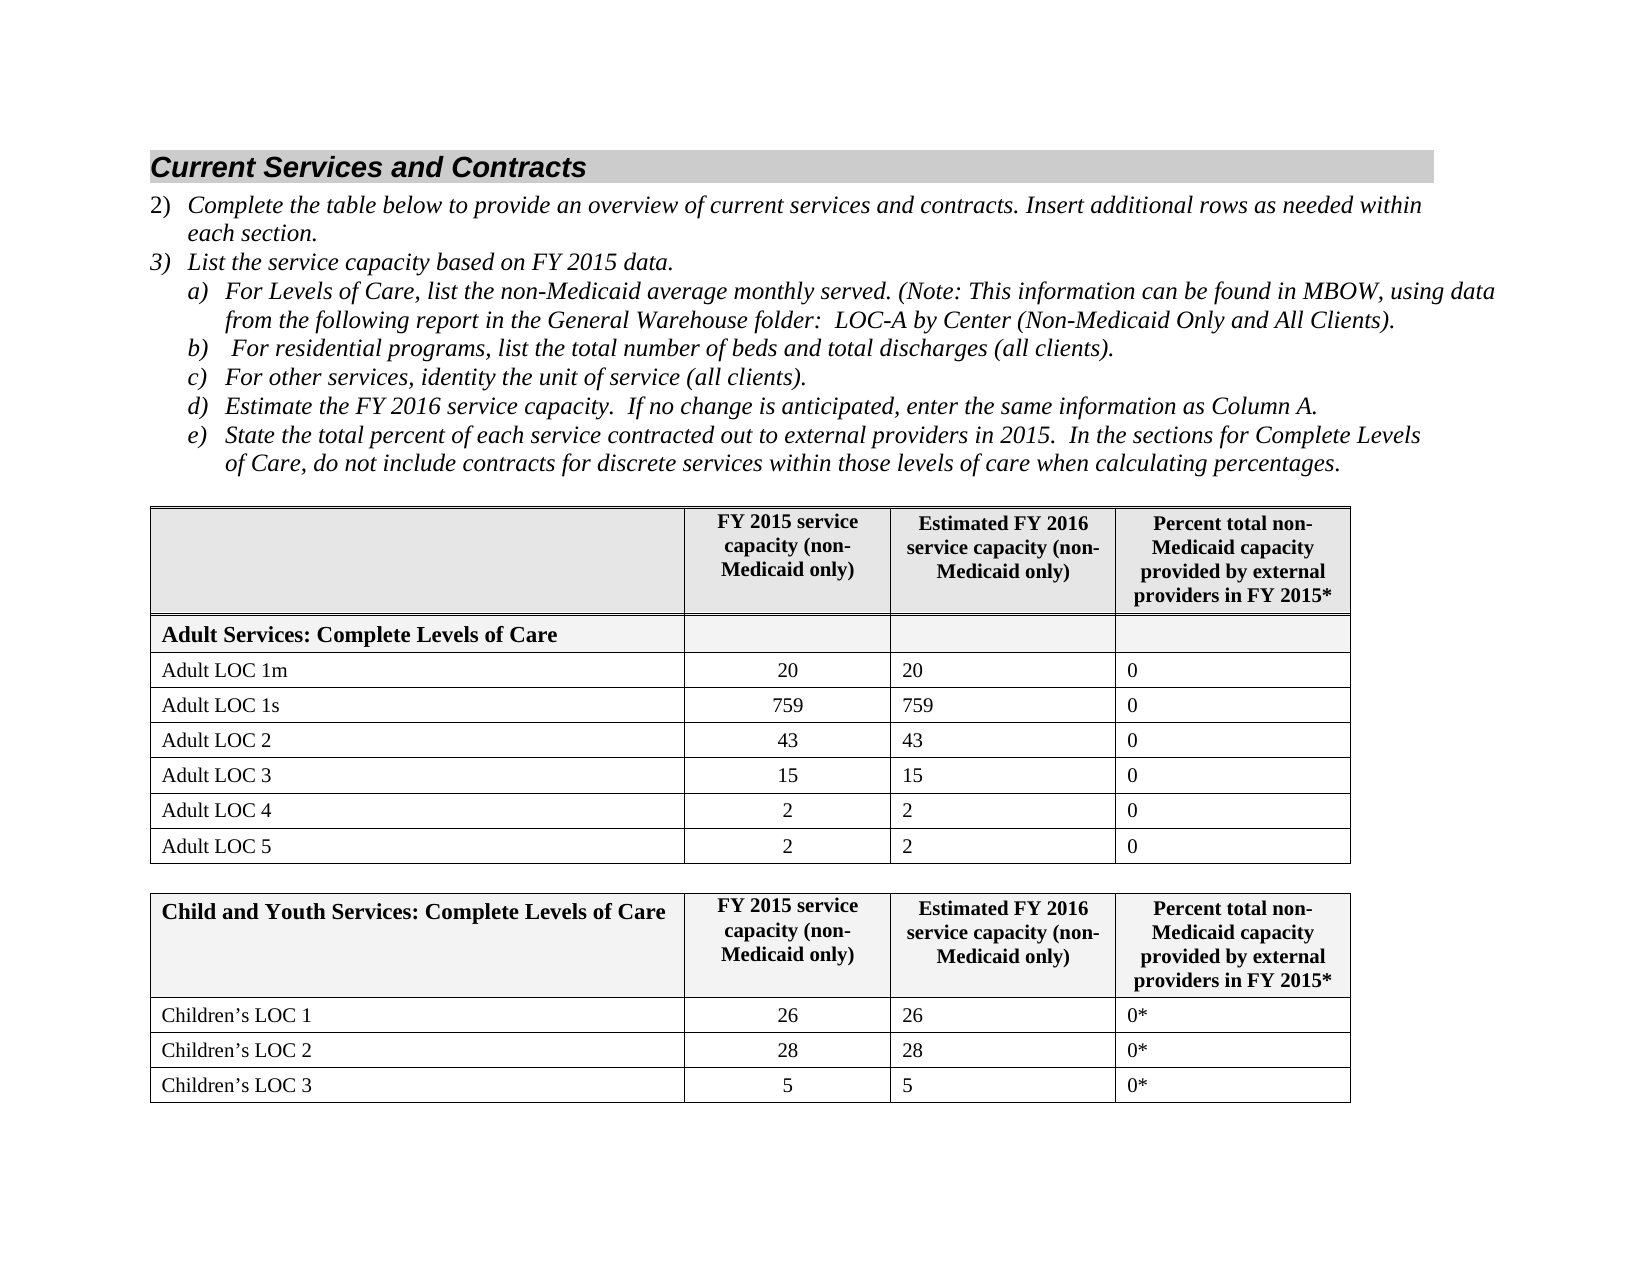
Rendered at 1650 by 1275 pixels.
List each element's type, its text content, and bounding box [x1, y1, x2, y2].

table_cell Adult Services: Complete Levels of Care [151, 616, 684, 652]
table_cell 0 [1116, 723, 1350, 757]
table_cell 0* [1116, 1068, 1350, 1102]
table_cell 2 [891, 829, 1115, 863]
table_header Estimated FY 2016 service capacity (non-Medicaid only) [891, 894, 1115, 997]
table_cell 15 [685, 758, 890, 792]
table_cell 43 [685, 723, 890, 757]
table_cell 28 [685, 1033, 890, 1067]
table_cell Children’s LOC 3 [151, 1068, 684, 1102]
table_cell 0* [1116, 1033, 1350, 1067]
table_cell [891, 616, 1115, 652]
table_header Child and Youth Services: Complete Levels of Care [151, 894, 684, 997]
table_header Estimated FY 2016 service capacity (non-Medicaid only) [891, 509, 1115, 612]
table_cell Adult LOC 4 [151, 794, 684, 827]
table_cell 26 [891, 998, 1115, 1032]
table_cell 20 [685, 653, 890, 687]
text Current Services and Contracts [150, 150, 1434, 183]
list For residential programs, list the total number of beds and total discharges (all clients). [187, 333, 1434, 362]
table_cell Adult LOC 5 [151, 829, 684, 863]
table_cell 20 [891, 653, 1115, 687]
list Estimate the FY 2016 service capacity. If no change is anticipated, enter the same information as Column A. [187, 391, 1434, 420]
table_header FY 2015 service capacity (non-Medicaid only) [685, 509, 890, 612]
table_cell 15 [891, 758, 1115, 792]
table_cell 28 [891, 1033, 1115, 1067]
table_cell 0 [1116, 653, 1350, 687]
table_cell Adult LOC 2 [151, 723, 684, 757]
table_cell Adult LOC 3 [151, 758, 684, 792]
table_cell 759 [685, 688, 890, 722]
list Complete the table below to provide an overview of current services and contracts. Insert additional rows as needed within each section. [150, 190, 1434, 247]
table_cell 0 [1116, 758, 1350, 792]
table_cell 2 [891, 794, 1115, 827]
table_cell 0 [1116, 794, 1350, 827]
table_cell Children’s LOC 2 [151, 1033, 684, 1067]
table_cell [1116, 616, 1350, 652]
table_cell 2 [685, 829, 890, 863]
list State the total percent of each service contracted out to external providers in 2015. In the sections for Complete Levels of Care, do not include contracts for discrete services within those levels of care when calculating percentages. [187, 420, 1434, 477]
table_cell 759 [891, 688, 1115, 722]
table_cell 43 [891, 723, 1115, 757]
table_cell Adult LOC 1s [151, 688, 684, 722]
table_cell 0 [1116, 688, 1350, 722]
table_cell 5 [891, 1068, 1115, 1102]
table_cell [685, 616, 890, 652]
list List the service capacity based on FY 2015 data. [150, 247, 1500, 276]
table_header [151, 509, 684, 612]
table_cell 26 [685, 998, 890, 1032]
table_cell 5 [685, 1068, 890, 1102]
list For Levels of Care, list the non-Medicaid average monthly served. (Note: This information can be found in MBOW, using data from the following report in the General Warehouse folder: LOC-A by Center (Non-Medicaid Only and All Clients). [187, 276, 1500, 333]
table_cell Children’s LOC 1 [151, 998, 684, 1032]
table_cell Adult LOC 1m [151, 653, 684, 687]
table_header Percent total non-Medicaid capacity provided by external providers in FY 2015* [1116, 509, 1350, 612]
table_cell 0 [1116, 829, 1350, 863]
table_cell 2 [685, 794, 890, 827]
table_header FY 2015 service capacity (non-Medicaid only) [685, 894, 890, 997]
table_header Percent total non-Medicaid capacity provided by external providers in FY 2015* [1116, 894, 1350, 997]
table_cell 0* [1116, 998, 1350, 1032]
list For other services, identity the unit of service (all clients). [187, 362, 1434, 391]
